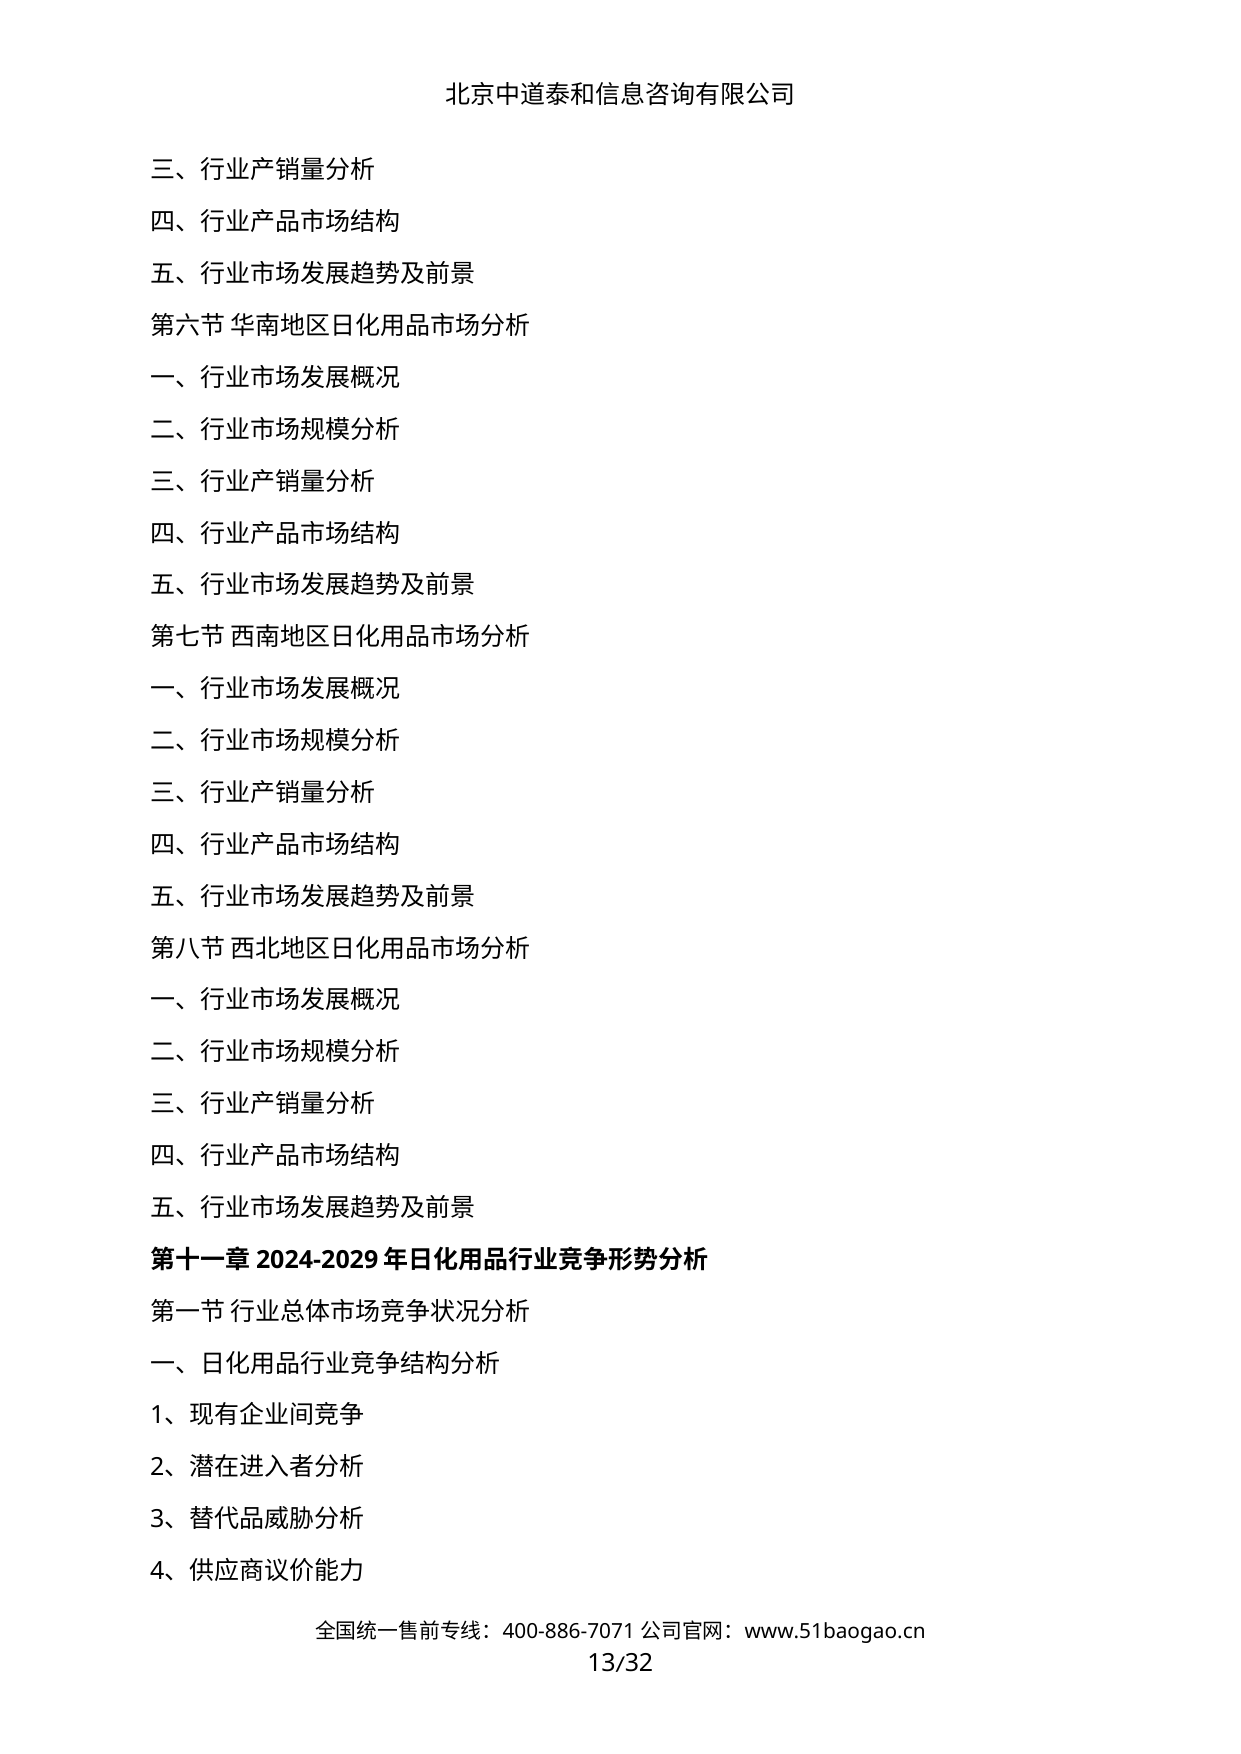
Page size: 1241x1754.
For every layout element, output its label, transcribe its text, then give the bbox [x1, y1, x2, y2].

text 第八节 西北地区日化用品市场分析 [150, 928, 1090, 964]
text 二、行业市场规模分析 [150, 1032, 1090, 1068]
text 第七节 西南地区日化用品市场分析 [150, 617, 1090, 653]
text 四、行业产品市场结构 [150, 824, 1090, 861]
text 五、行业市场发展趋势及前景 [150, 565, 1090, 601]
text 五、行业市场发展趋势及前景 [150, 254, 1090, 290]
text 三、行业产销量分析 [150, 461, 1090, 497]
text 二、行业市场规模分析 [150, 409, 1090, 446]
text 五、行业市场发展趋势及前景 [150, 1187, 1090, 1224]
text 二、行业市场规模分析 [150, 721, 1090, 757]
text 第十一章 2024-2029年日化用品行业竞争形势分析 [150, 1239, 1090, 1276]
text 四、行业产品市场结构 [150, 513, 1090, 549]
text 2、潜在进入者分析 [150, 1447, 1090, 1483]
text 一、行业市场发展概况 [150, 669, 1090, 705]
text 四、行业产品市场结构 [150, 1136, 1090, 1172]
text 4、供应商议价能力 [150, 1551, 1090, 1587]
text 1、现有企业间竞争 [150, 1395, 1090, 1431]
text 三、行业产销量分析 [150, 772, 1090, 809]
text 第六节 华南地区日化用品市场分析 [150, 306, 1090, 342]
text 3、替代品威胁分析 [150, 1499, 1090, 1535]
text 第一节 行业总体市场竞争状况分析 [150, 1291, 1090, 1327]
text 一、日化用品行业竞争结构分析 [150, 1343, 1090, 1379]
text 一、行业市场发展概况 [150, 357, 1090, 394]
text 五、行业市场发展趋势及前景 [150, 876, 1090, 912]
text 三、行业产销量分析 [150, 1084, 1090, 1120]
text 四、行业产品市场结构 [150, 202, 1090, 238]
text 三、行业产销量分析 [150, 150, 1090, 186]
text 一、行业市场发展概况 [150, 980, 1090, 1016]
